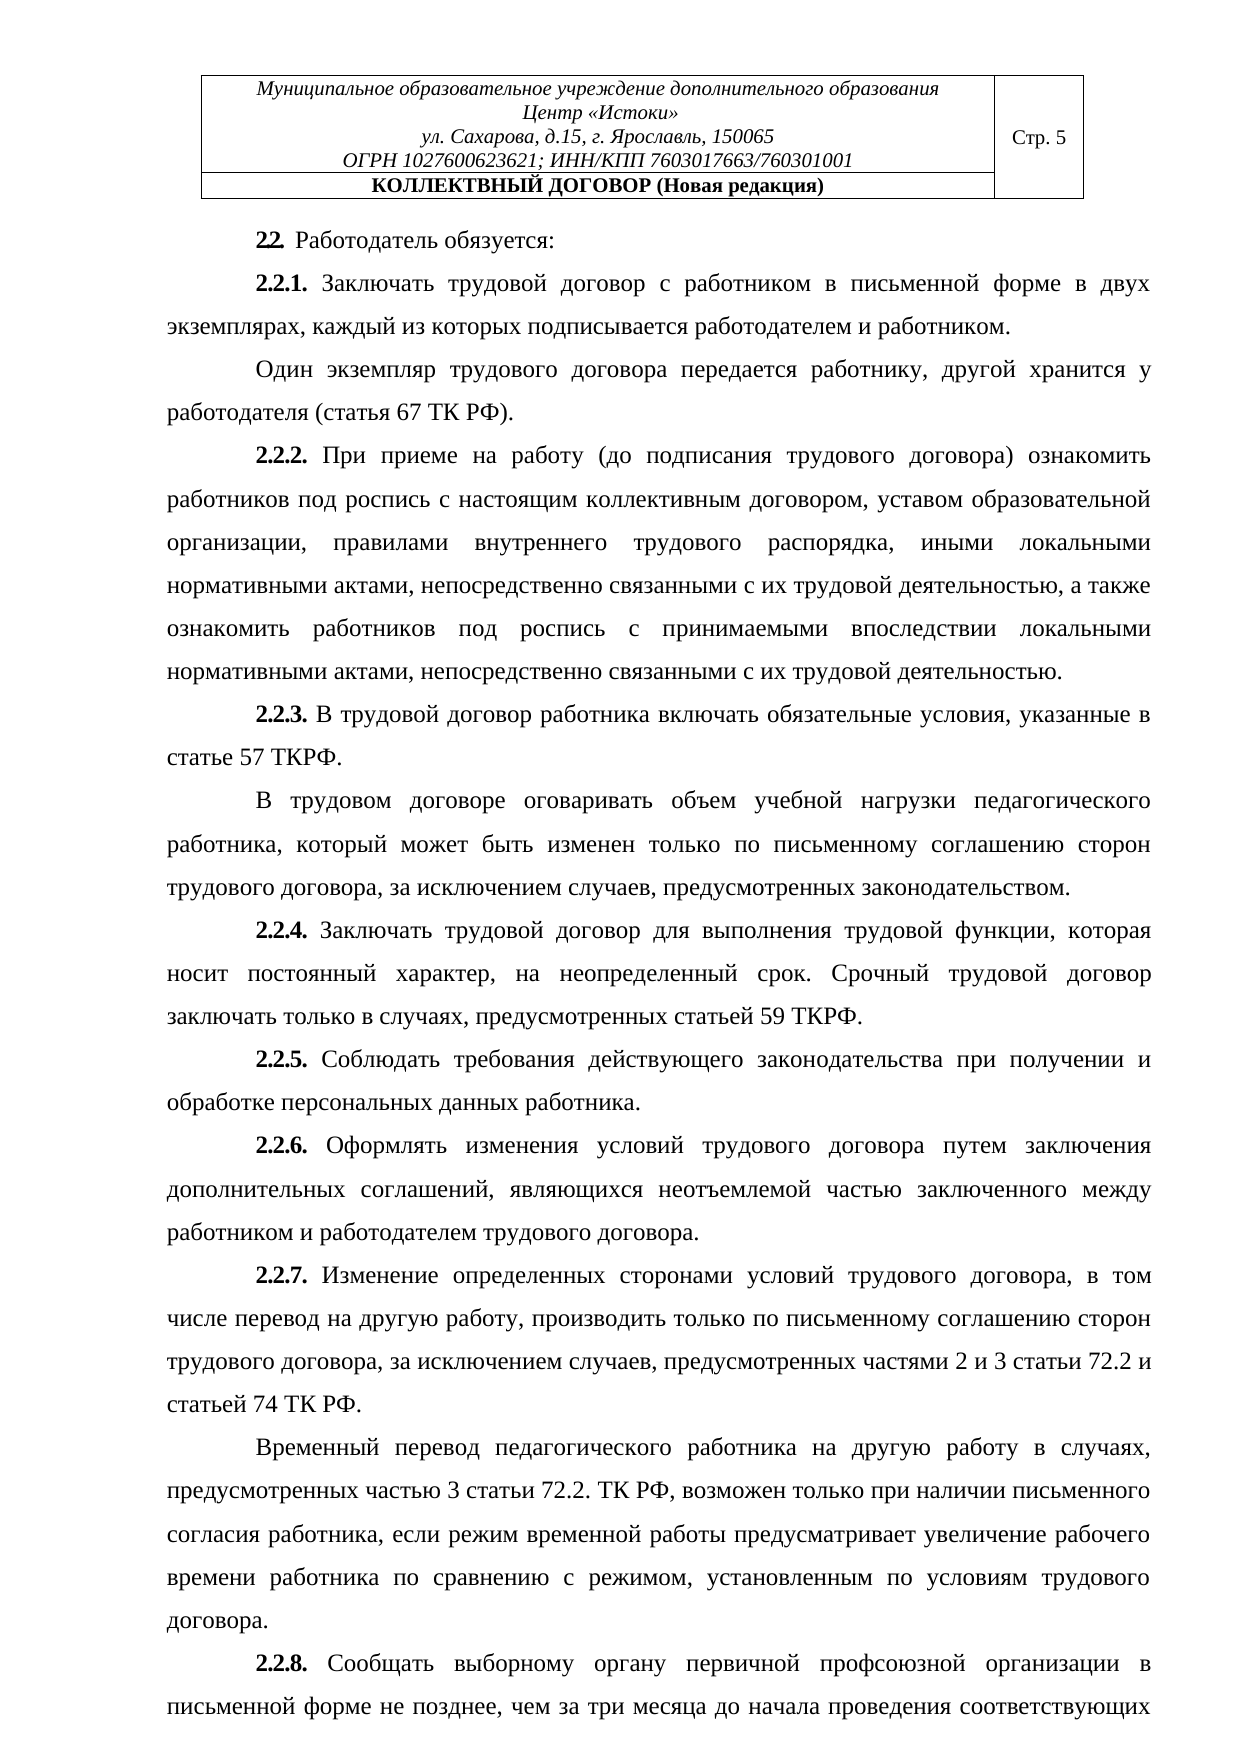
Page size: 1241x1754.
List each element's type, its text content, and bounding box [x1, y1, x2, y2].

text Временный перевод педагогического работника на другую работу в случаях, предусмотренных частью 3 статьи 72.2. ТК РФ, возможен только при наличии письменного согласия работника, если режим временной работы предусматривает увеличение рабочего времени работника по сравнению с режимом, установленным по условиям трудового договора. [167, 1432, 1151, 1634]
list В трудовой договор работника включать обязательные условия, указанные в статье 57 ТКРФ. [167, 699, 1152, 771]
list Оформлять изменения условий трудового договора путем заключения дополнительных соглашений, являющихся неотъемлемой частью заключенного между работником и работодателем трудового договора. [167, 1131, 1152, 1246]
text В трудовом договоре оговаривать объем учебной нагрузки педагогического работника, который может быть изменен только по письменному соглашению сторон трудового договора, за исключением случаев, предусмотренных законодательством. [167, 786, 1152, 901]
list При приеме на работу (до подписания трудового договора) ознакомить работников под роспись с настоящим коллективным договором, уставом образовательной организации, правилами внутреннего трудового распорядка, иными локальными нормативными актами, непосредственно связанными с их трудовой деятельностью, а также ознакомить работников под роспись с принимаемыми впоследствии локальными нормативными актами, непосредственно связанными с их трудовой деятельностью. [167, 441, 1152, 685]
text Один экземпляр трудового договора передается работнику, другой хранится у работодателя (статья 67 ТК РФ). [167, 354, 1152, 426]
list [167, 1648, 1152, 1720]
list Заключать трудовой договор с работником в письменной форме в двух экземплярах, каждый из которых подписывается работодателем и работником. [167, 268, 1151, 340]
list Работодатель обязуется: [167, 225, 1169, 253]
list Соблюдать требования действующего законодательства при получении и обработке персональных данных работника. [167, 1044, 1152, 1116]
list Изменение определенных сторонами условий трудового договора, в том числе перевод на другую работу, производить только по письменному соглашению сторон трудового договора, за исключением случаев, предусмотренных частями 2 и 3 статьи 72.2 и статьей 74 ТК РФ. [167, 1260, 1152, 1418]
list Заключать трудовой договор для выполнения трудовой функции, которая носит постоянный характер, на неопределенный срок. Срочный трудовой договор заключать только в случаях, предусмотренных статьей 59 ТКРФ. [167, 915, 1152, 1030]
